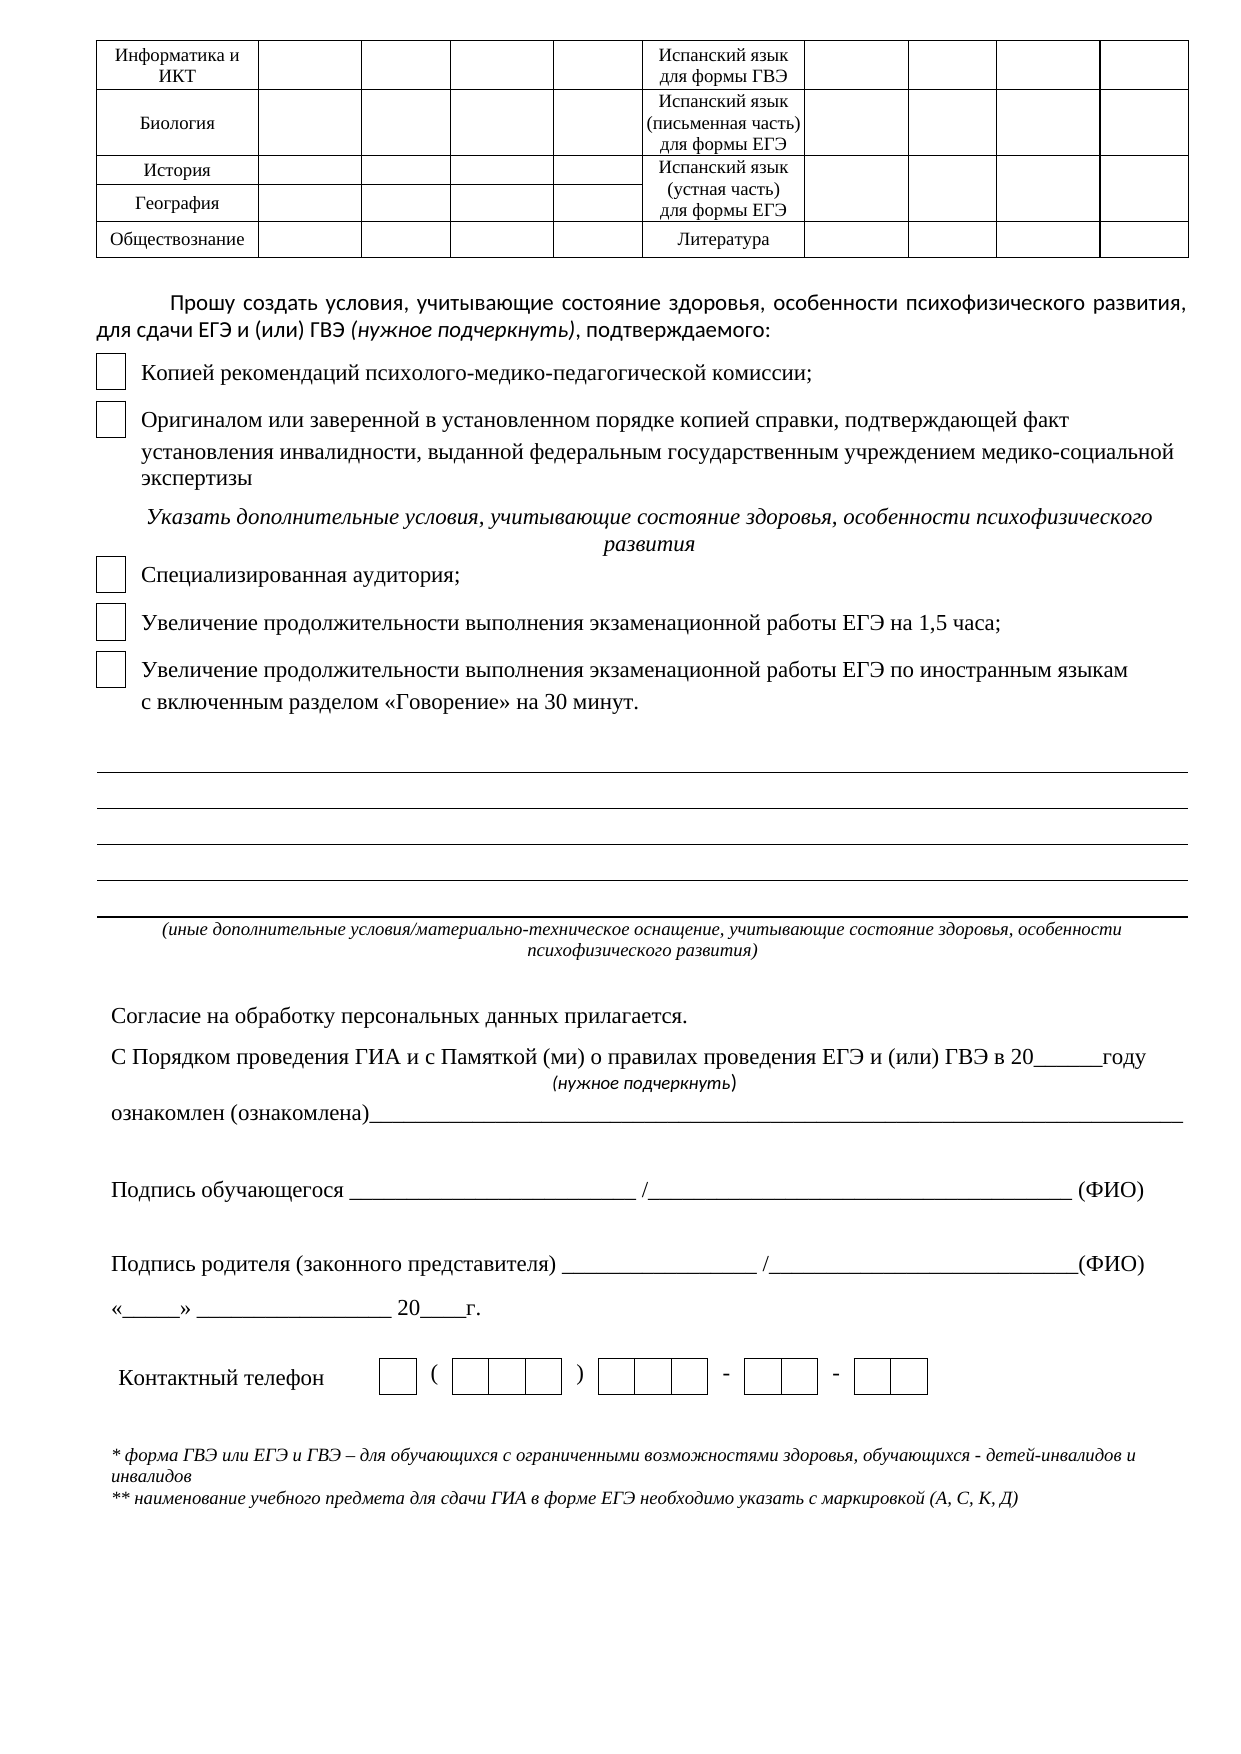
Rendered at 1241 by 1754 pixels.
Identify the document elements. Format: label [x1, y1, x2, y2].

table_cell [87, 40, 1198, 1515]
